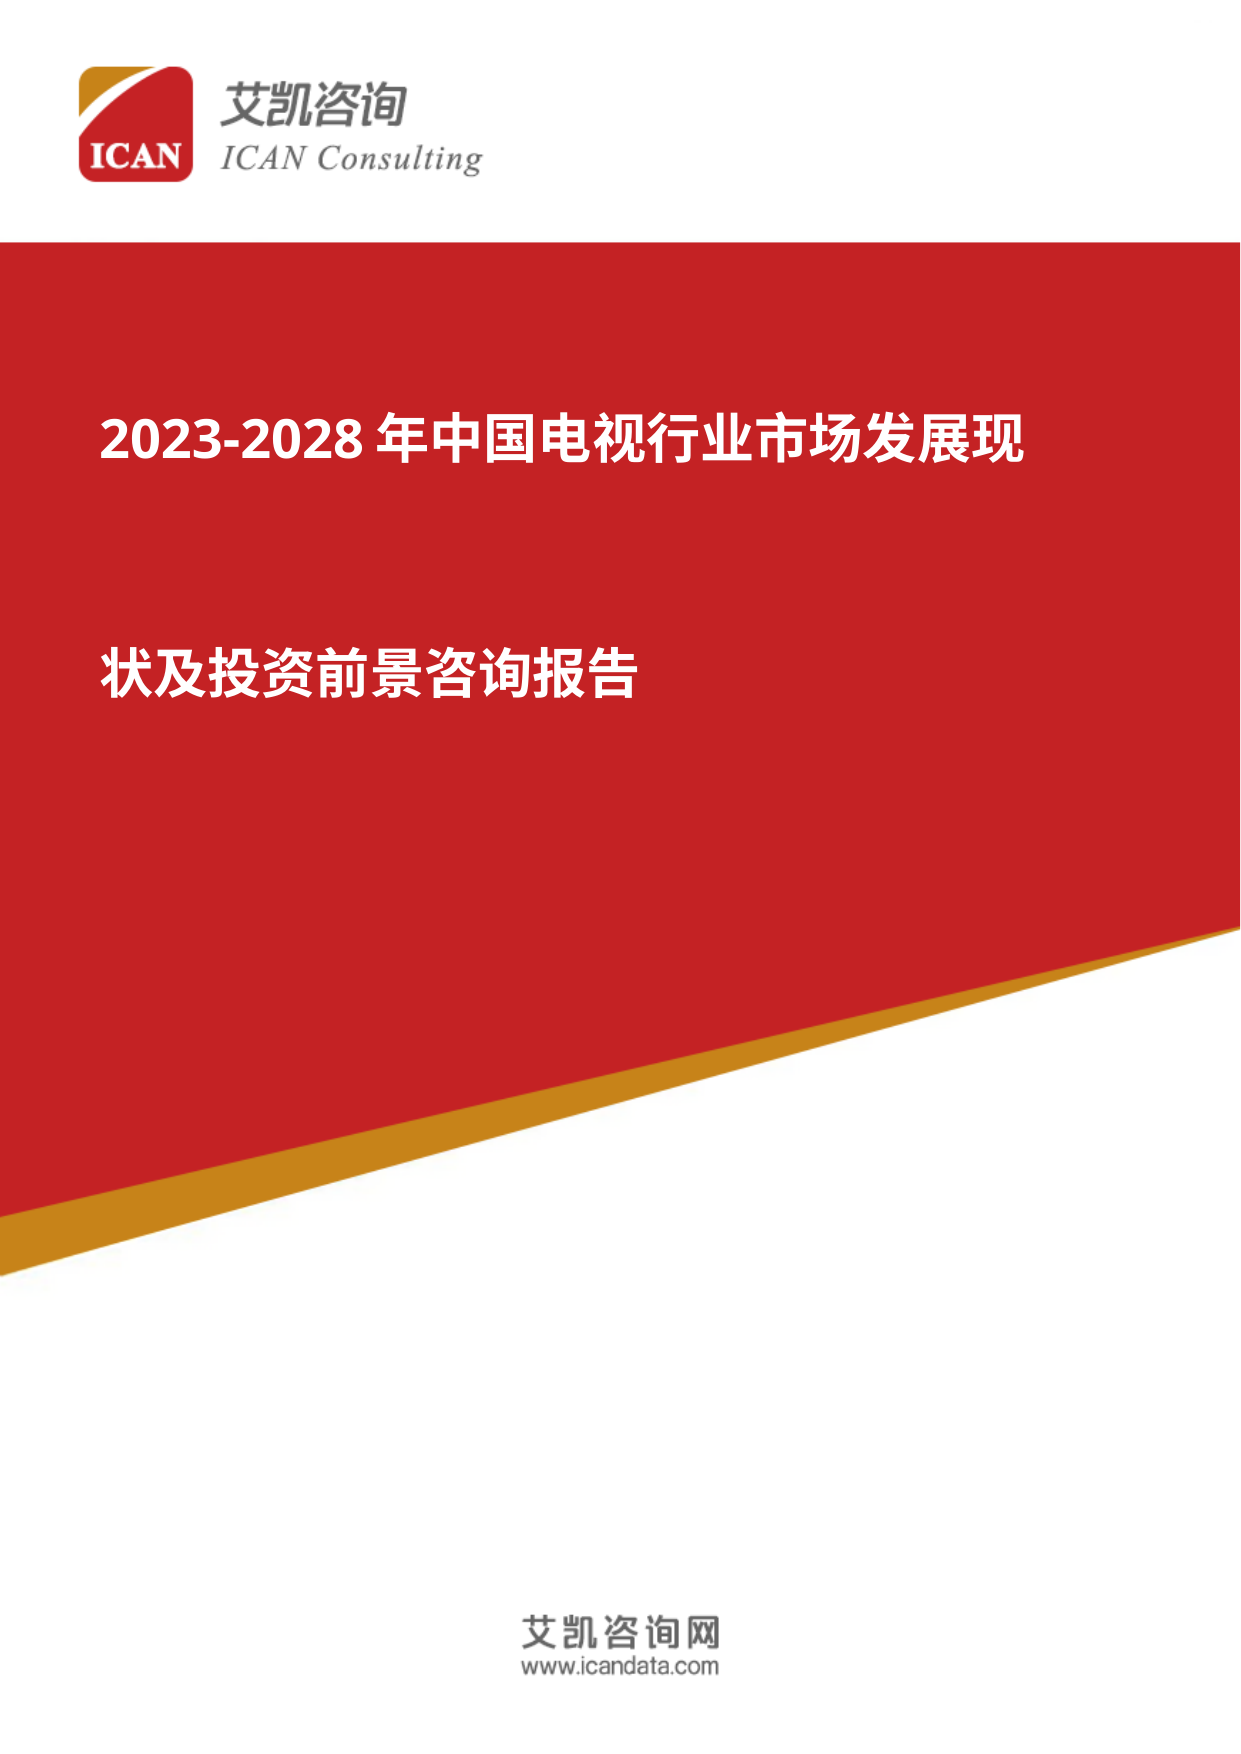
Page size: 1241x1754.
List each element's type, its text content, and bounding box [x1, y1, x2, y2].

subtitle 2023-2028年中国电视行业市场发展现状及投资前景咨询报告 [99, 386, 1053, 718]
picture [0, 5, 1241, 1754]
